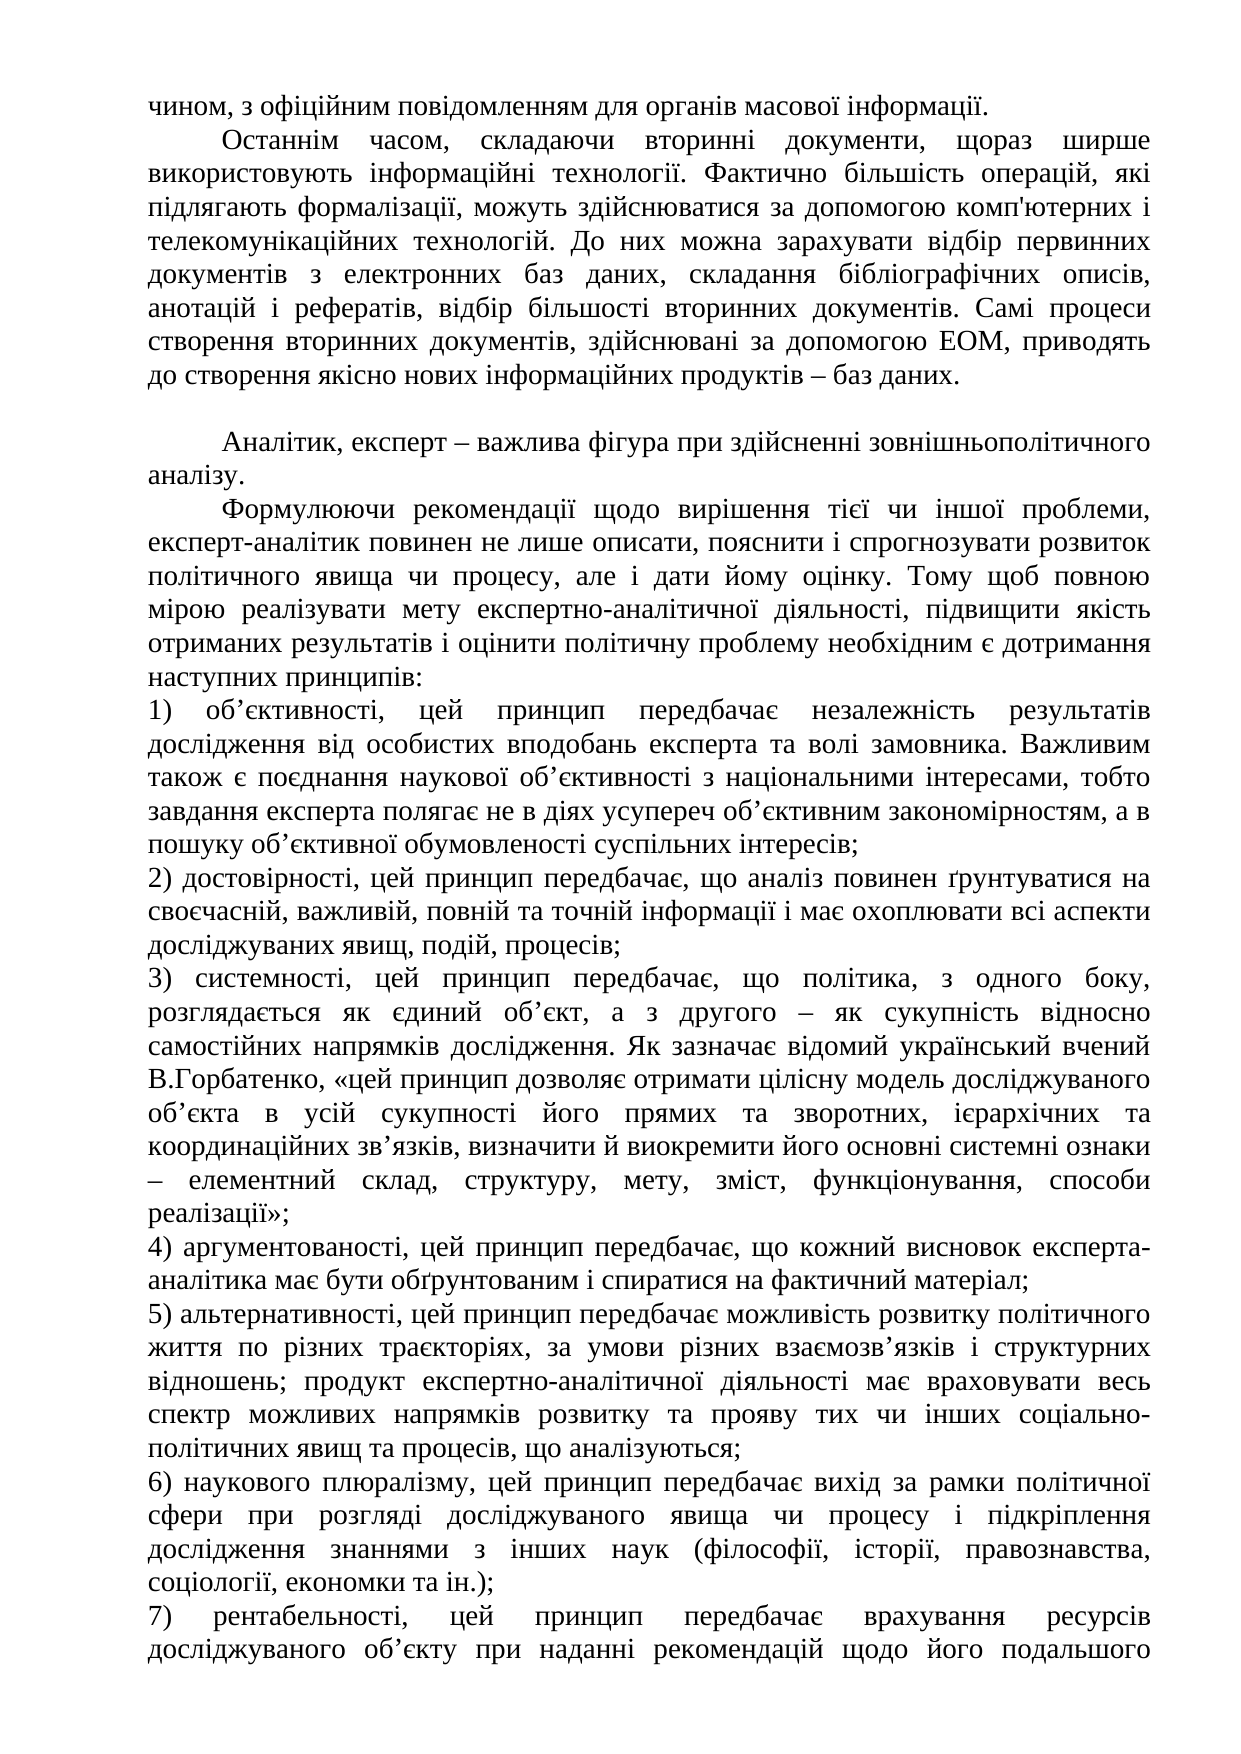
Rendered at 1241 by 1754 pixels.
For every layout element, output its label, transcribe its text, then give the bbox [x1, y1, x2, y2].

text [148, 88, 1152, 122]
text Формулюючи рекомендації щодо вирішення тієї чи іншої проблеми, експерт-аналітик повинен не лише описати, пояснити і спрогнозувати розвиток політичного явища чи процесу, але і дати йому оцінку. Тому щоб повною мірою реалізувати мету експертно-аналітичної діяльності, підвищити якість отриманих результатів і оцінити політичну проблему необхідним є дотримання наступних принципів: [148, 491, 1152, 692]
text 6) наукового плюралізму, цей принцип передбачає вихід за рамки політичної сфери при розгляді досліджуваного явища чи процесу і підкріплення дослідження знаннями з інших наук (філософії, історії, правознавства, соціології, економки та ін.); [148, 1464, 1152, 1598]
text 1) об’єктивності, цей принцип передбачає незалежність результатів дослідження від особистих вподобань експерта та волі замовника. Важливим також є поєднання наукової об’єктивності з національними інтересами, тобто завдання експерта полягає не в діях усупереч об’єктивним закономірностям, а в пошуку об’єктивної обумовленості суспільних інтересів; [148, 692, 1152, 860]
text Останнім часом, складаючи вторинні документи, щораз ширше використовують інформаційні технології. Фактично більшість операцій, які підлягають формалізації, можуть здійснюватися за допомогою комп'ютерних і телекомунікаційних технологій. До них можна зарахувати відбір первинних документів з електронних баз даних, складання бібліографічних описів, анотацій і рефератів, відбір більшості вторинних документів. Самі процеси створення вторинних документів, здійснювані за допомогою ЕОМ, приводять до створення якісно нових інформаційних продуктів – баз даних. [148, 122, 1152, 390]
text 3) системності, цей принцип передбачає, що політика, з одного боку, розглядається як єдиний об’єкт, а з другого – як сукупність відносно самостійних напрямків дослідження. Як зазначає відомий український вчений В.Горбатенко, «цей принцип дозволяє отримати цілісну модель досліджуваного об’єкта в усій сукупності його прямих та зворотних, ієрархічних та координаційних зв’язків, визначити й виокремити його основні системні ознаки – елементний склад, структуру, мету, зміст, функціонування, способи реалізації»; [148, 961, 1152, 1229]
text Аналітик, експерт – важлива фігура при здійсненні зовнішньополітичного аналізу. [148, 424, 1152, 491]
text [148, 1598, 1152, 1665]
text 2) достовірності, цей принцип передбачає, що аналіз повинен ґрунтуватися на своєчасній, важливій, повній та точній інформації і має охоплювати всі аспекти досліджуваних явищ, подій, процесів; [148, 860, 1152, 961]
text 4) аргументованості, цей принцип передбачає, що кожний висновок експерта-аналітика має бути обґрунтованим і спиратися на фактичний матеріал; [148, 1229, 1152, 1296]
text 5) альтернативності, цей принцип передбачає можливість розвитку політичного життя по різних траєкторіях, за умови різних взаємозв’язків і структурних відношень; продукт експертно-аналітичної діяльності має враховувати весь спектр можливих напрямків розвитку та прояву тих чи інших соціально-політичних явищ та процесів, що аналізуються; [148, 1296, 1152, 1464]
